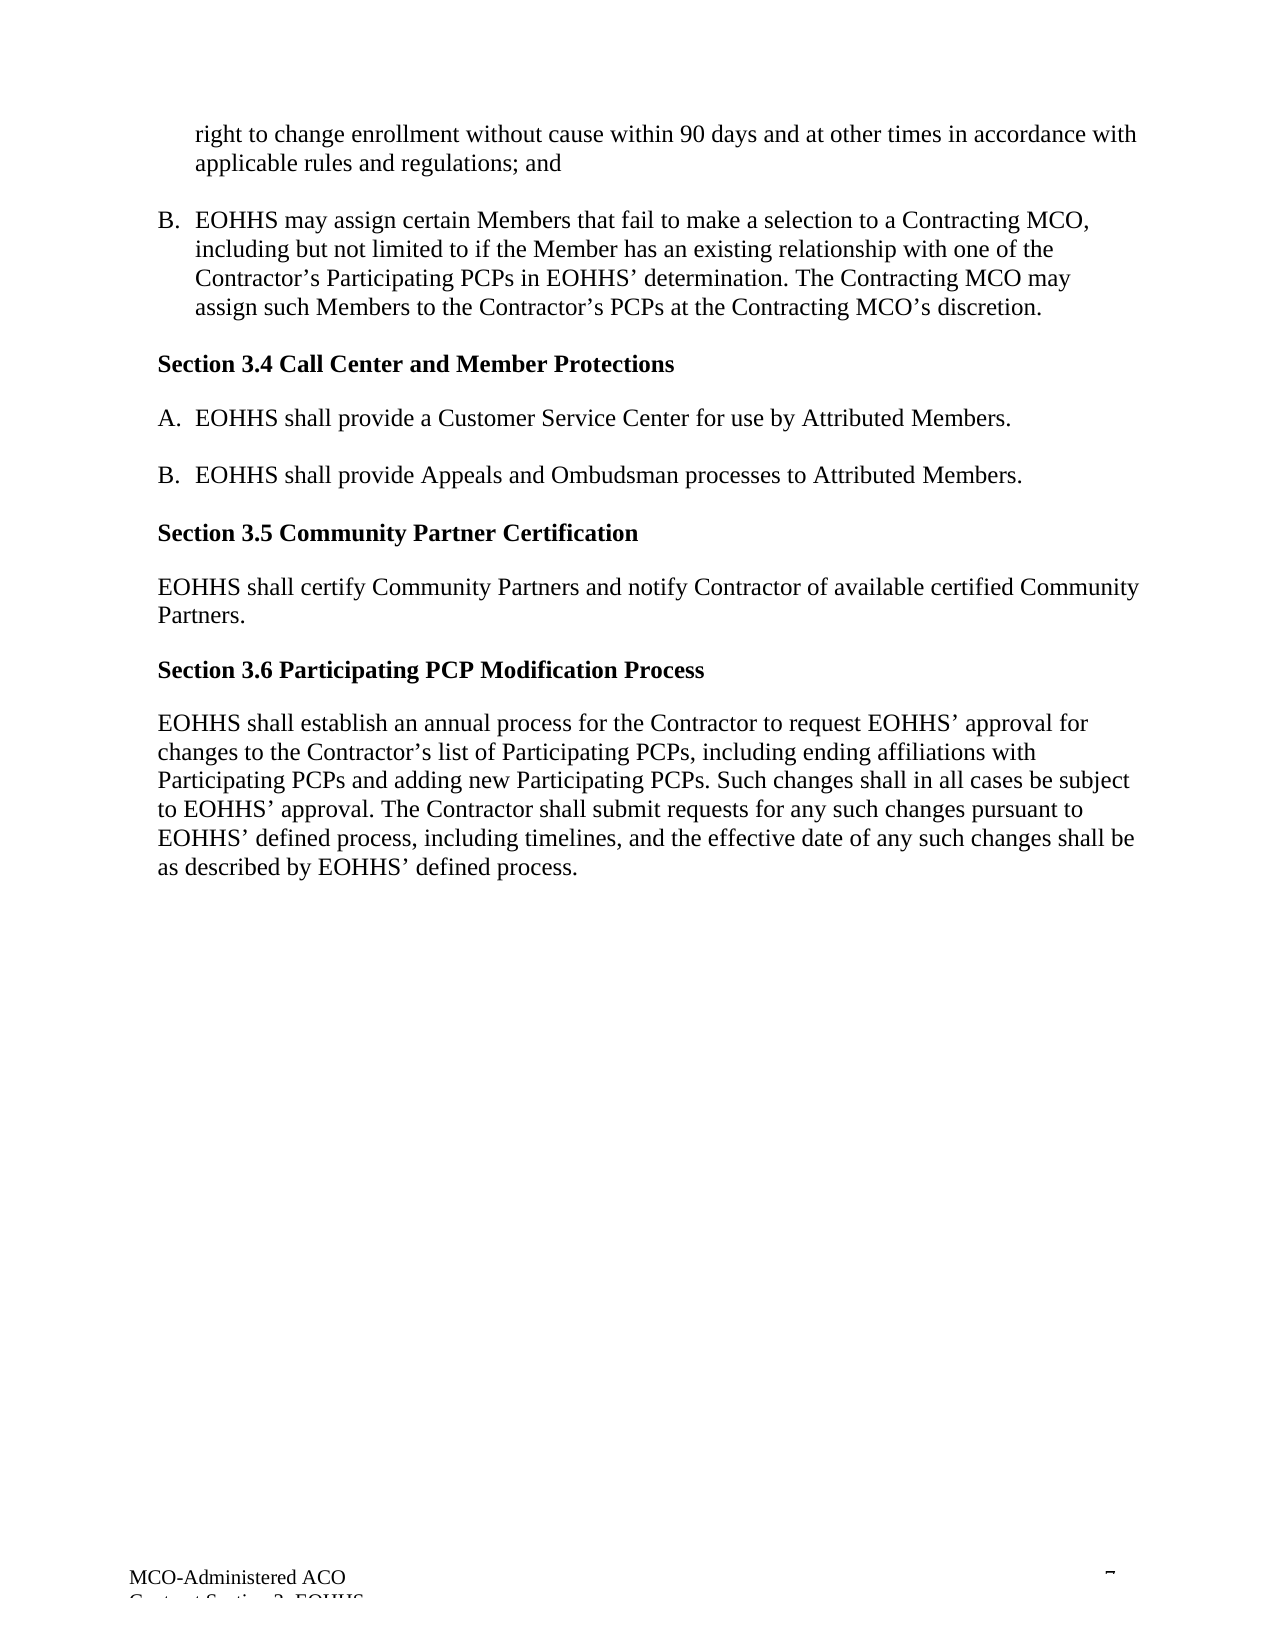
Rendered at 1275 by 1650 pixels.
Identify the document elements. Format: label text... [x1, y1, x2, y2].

list EOHHS shall provide a Customer Service Center for use by Attributed Members. [157, 403, 1152, 432]
subtitle Section 3.6 Participating PCP Modification Process [157, 655, 1152, 683]
list EOHHS shall provide Appeals and Ombudsman processes to Attributed Members. [157, 460, 1152, 489]
subtitle Section 3.4 Call Center and Member Protections [157, 349, 1152, 378]
list EOHHS may assign certain Members that fail to make a selection to a Contracting MCO, including but not limited to if the Member has an existing relationship with one of the Contractor’s Participating PCPs in EOHHS’ determination. The Contracting MCO may assign such Members to the Contractor’s PCPs at the Contracting MCO’s discretion. [157, 205, 1140, 320]
text right to change enrollment without cause within 90 days and at other times in accordance with applicable rules and regulations; and [195, 119, 1152, 177]
text EOHHS’ defined process, including timelines, and the effective date of any such changes shall be as described by EOHHS’ defined process. [157, 823, 1137, 881]
text EOHHS shall certify Community Partners and notify Contractor of available certified Community Partners. [157, 572, 1142, 629]
subtitle Section 3.5 Community Partner Certification [157, 518, 1152, 547]
text EOHHS shall establish an annual process for the Contractor to request EOHHS’ approval for changes to the Contractor’s list of Participating PCPs, including ending affiliations with Participating PCPs and adding new Participating PCPs. Such changes shall in all cases be subject to EOHHS’ approval. The Contractor shall submit requests for any such changes pursuant to [157, 708, 1142, 823]
